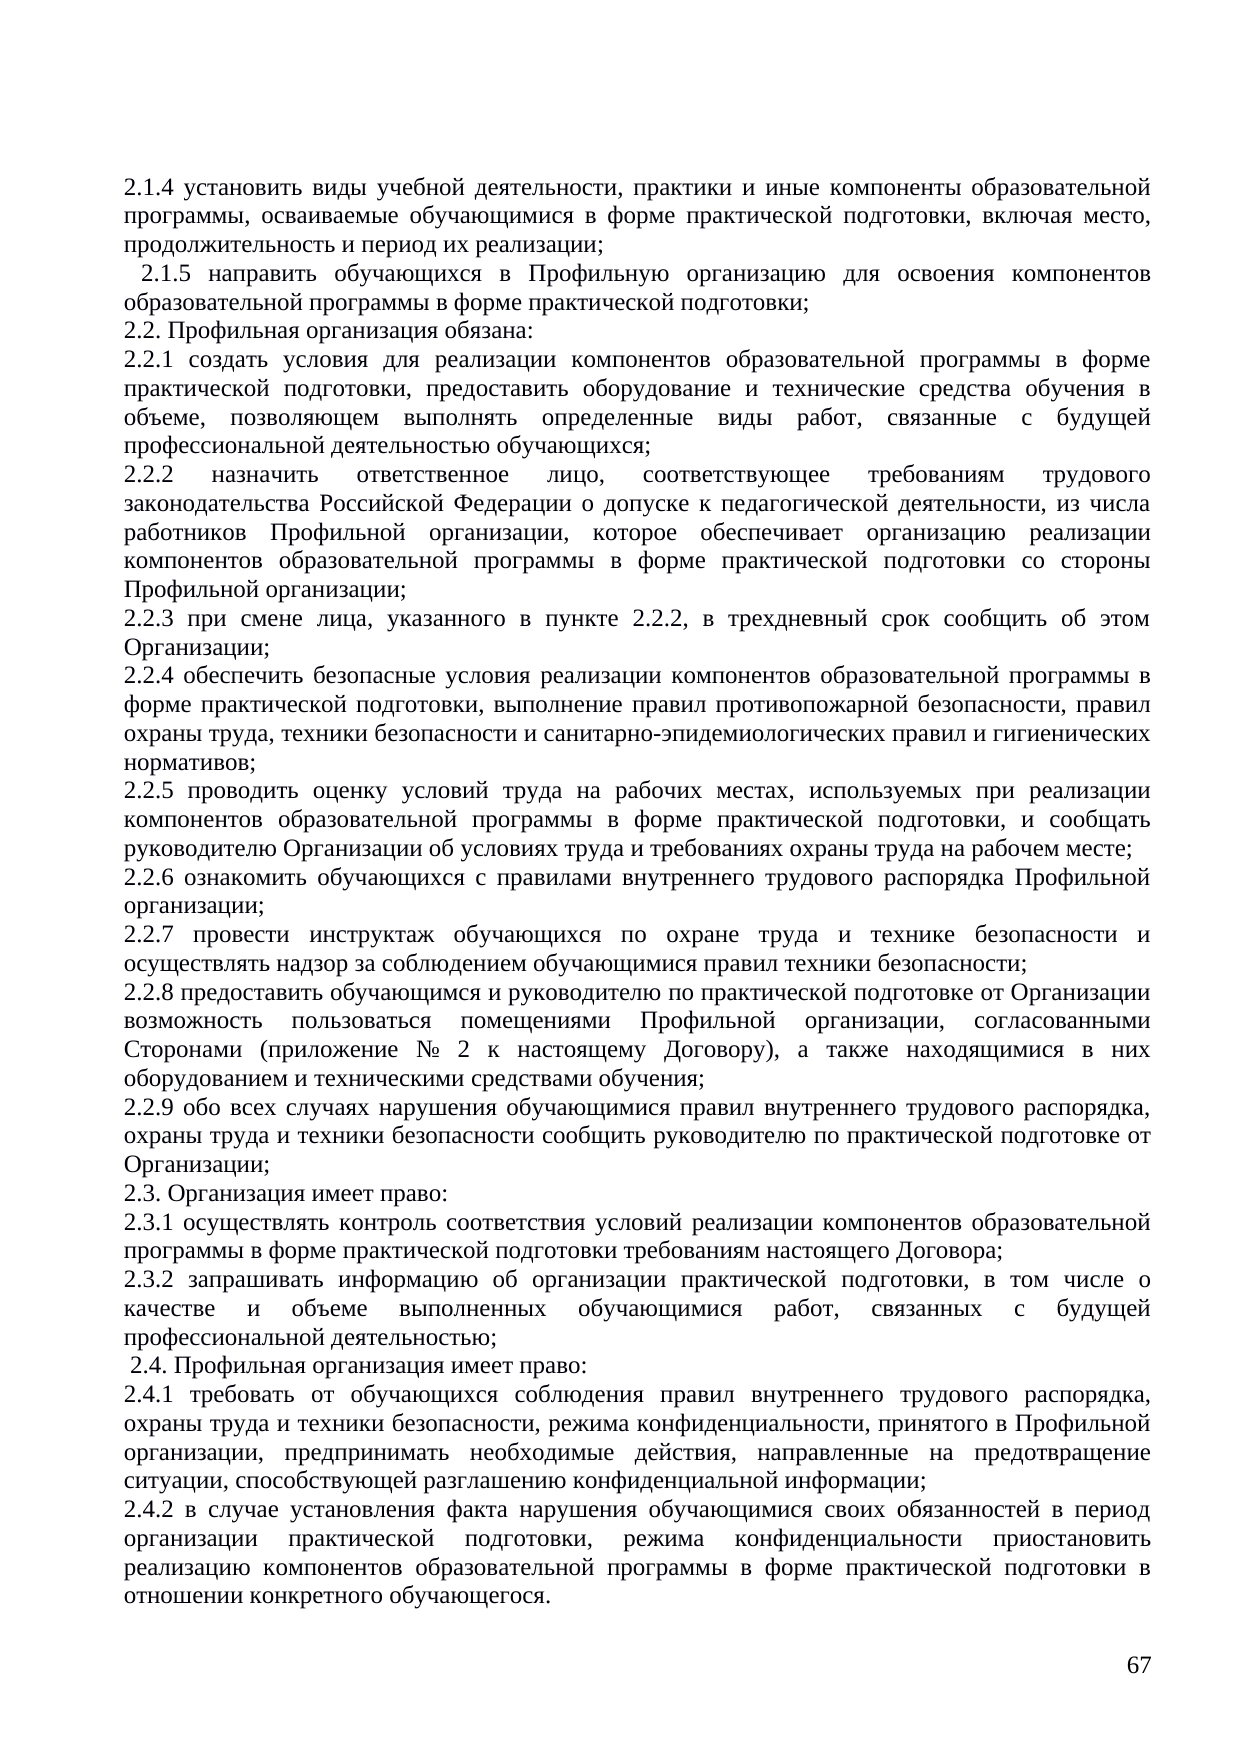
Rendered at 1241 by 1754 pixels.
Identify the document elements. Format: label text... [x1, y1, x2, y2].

text 2.2.2 назначить ответственное лицо, соответствующее требованиям трудового законодательства Российской Федерации о допуске к педагогической деятельности, из числа работников Профильной организации, которое обеспечивает организацию реализации компонентов образовательной программы в форме практической подготовки со стороны Профильной организации; [123, 459, 1152, 603]
text 2.4.2 в случае установления факта нарушения обучающимися своих обязанностей в период организации практической подготовки, режима конфиденциальности приостановить реализацию компонентов образовательной программы в форме практической подготовки в отношении конкретного обучающегося. [123, 1494, 1152, 1609]
text 2.3. Организация имеет право: [123, 1178, 1152, 1207]
text 2.1.4 установить виды учебной деятельности, практики и иные компоненты образовательной программы, осваиваемые обучающимися в форме практической подготовки, включая место, продолжительность и период их реализации; [123, 172, 1152, 258]
text 2.2.9 обо всех случаях нарушения обучающимися правил внутреннего трудового распорядка, охраны труда и техники безопасности сообщить руководителю по практической подготовке от Организации; [123, 1092, 1152, 1178]
text 2.2.8 предоставить обучающимся и руководителю по практической подготовке от Организации возможность пользоваться помещениями Профильной организации, согласованными Сторонами (приложение № 2 к настоящему Договору), а также находящимися в них оборудованием и техническими средствами обучения; [123, 977, 1152, 1092]
text 2.3.2 запрашивать информацию об организации практической подготовки, в том числе о качестве и объеме выполненных обучающимися работ, связанных с будущей профессиональной деятельностью; [123, 1264, 1152, 1350]
text 2.1.5 направить обучающихся в Профильную организацию для освоения компонентов образовательной программы в форме практической подготовки; [123, 258, 1152, 315]
text 2.4.1 требовать от обучающихся соблюдения правил внутреннего трудового распорядка, охраны труда и техники безопасности, режима конфиденциальности, принятого в Профильной организации, предпринимать необходимые действия, направленные на предотвращение ситуации, способствующей разглашению конфиденциальной информации; [123, 1379, 1152, 1494]
text 2.4. Профильная организация имеет право: [123, 1350, 1152, 1379]
text 2.2.6 ознакомить обучающихся с правилами внутреннего трудового распорядка Профильной организации; [123, 862, 1152, 919]
text 2.2.3 при смене лица, указанного в пункте 2.2.2, в трехдневный срок сообщить об этом Организации; [123, 603, 1152, 660]
text 2.2.1 создать условия для реализации компонентов образовательной программы в форме практической подготовки, предоставить оборудование и технические средства обучения в объеме, позволяющем выполнять определенные виды работ, связанные с будущей профессиональной деятельностью обучающихся; [123, 344, 1152, 459]
text 2.2.5 проводить оценку условий труда на рабочих местах, используемых при реализации компонентов образовательной программы в форме практической подготовки, и сообщать руководителю Организации об условиях труда и требованиях охраны труда на рабочем месте; [123, 775, 1152, 862]
text 2.2.4 обеспечить безопасные условия реализации компонентов образовательной программы в форме практической подготовки, выполнение правил противопожарной безопасности, правил охраны труда, техники безопасности и санитарно-эпидемиологических правил и гигиенических нормативов; [123, 660, 1152, 775]
text 2.3.1 осуществлять контроль соответствия условий реализации компонентов образовательной программы в форме практической подготовки требованиям настоящего Договора; [123, 1207, 1152, 1264]
text 2.2.7 провести инструктаж обучающихся по охране труда и технике безопасности и осуществлять надзор за соблюдением обучающимися правил техники безопасности; [123, 919, 1152, 977]
text 2.2. Профильная организация обязана: [123, 315, 1152, 344]
